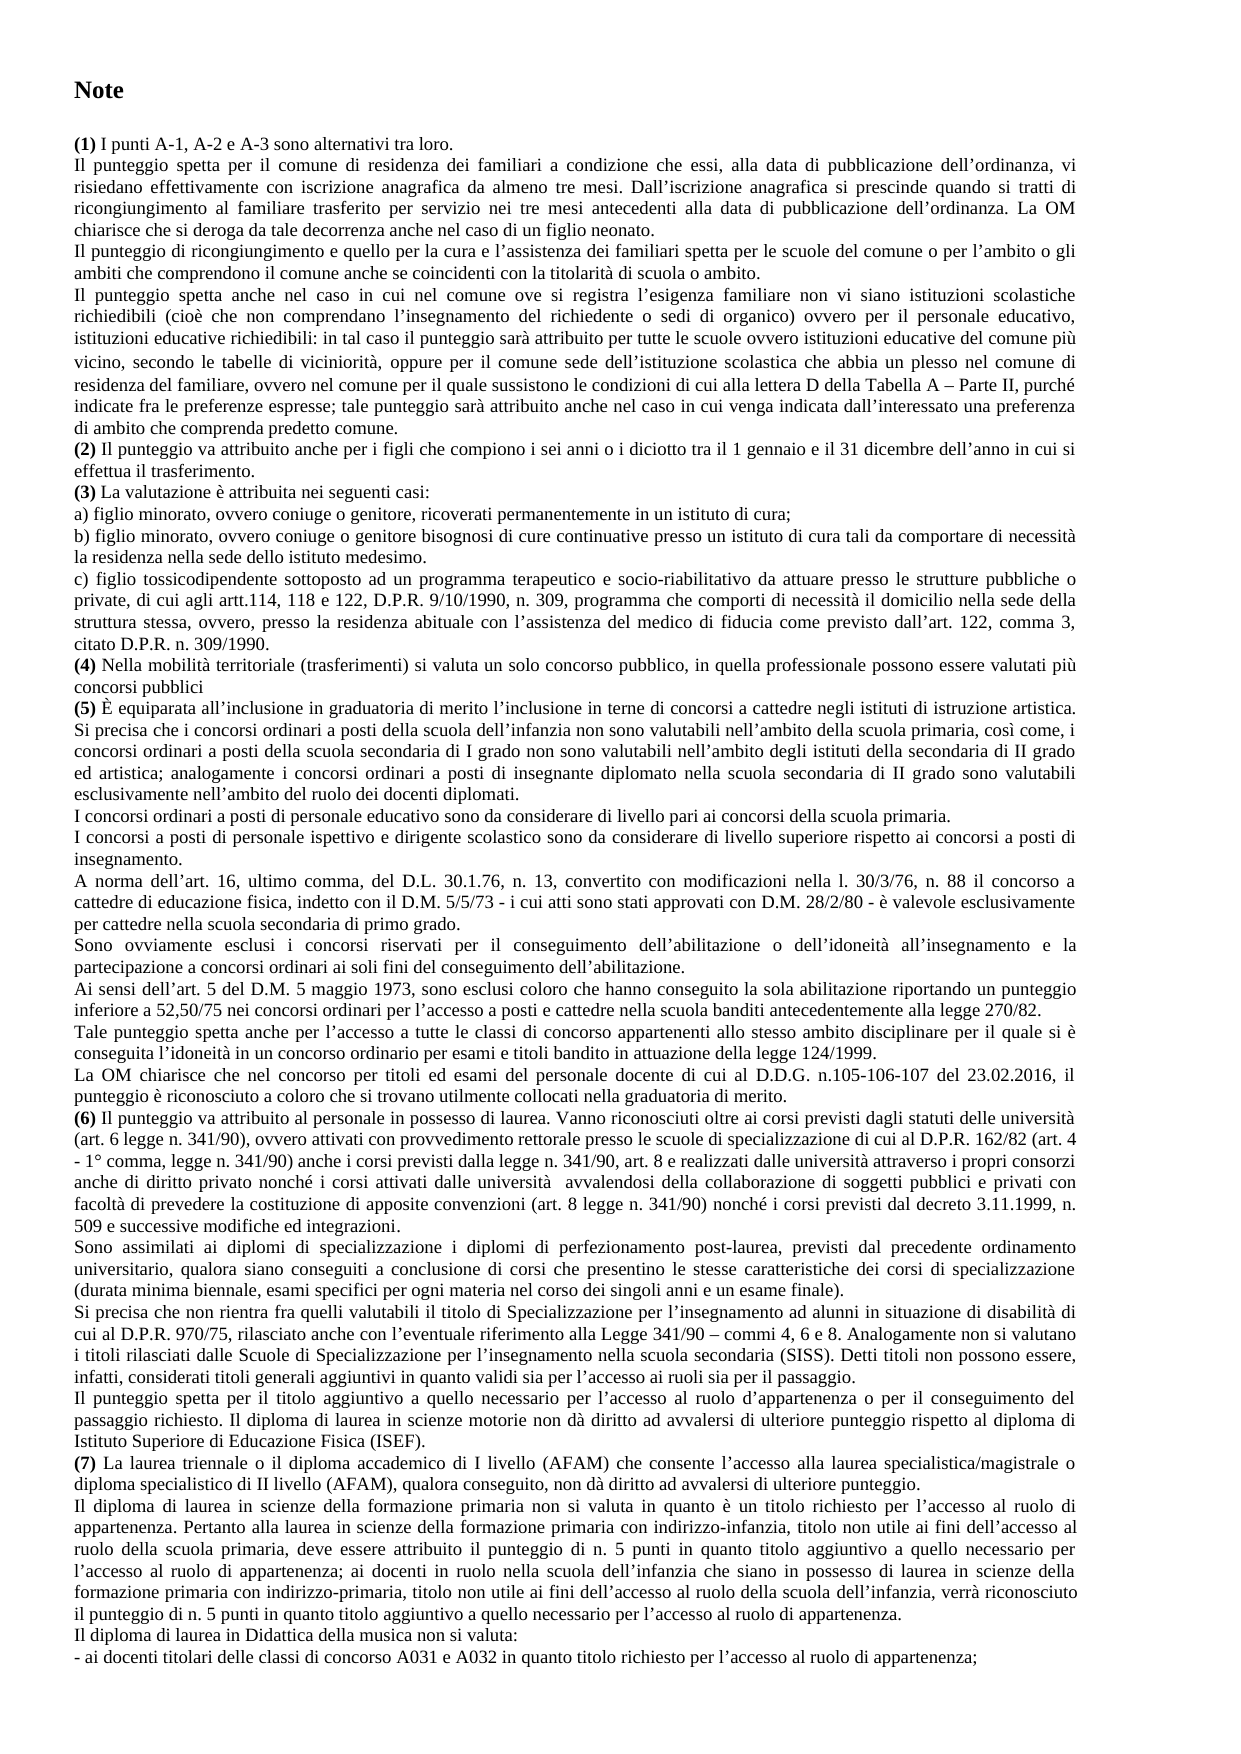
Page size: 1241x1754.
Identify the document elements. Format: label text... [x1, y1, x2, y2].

text (7) La laurea triennale o il diploma accademico di I livello (AFAM) che consente l’accesso alla laurea specialistica/magistrale o diploma specialistico di II livello (AFAM), qualora conseguito, non dà diritto ad avvalersi di ulteriore punteggio. [74, 1452, 1078, 1495]
text Si precisa che non rientra fra quelli valutabili il titolo di Specializzazione per l’insegnamento ad alunni in situazione di disabilità di cui al D.P.R. 970/75, rilasciato anche con l’eventuale riferimento alla Legge 341/90 – commi 4, 6 e 8. Analogamente non si valutano i titoli rilasciati dalle Scuole di Specializzazione per l’insegnamento nella scuola secondaria (SISS). Detti titoli non possono essere, infatti, considerati titoli generali aggiuntivi in quanto validi sia per l’accesso ai ruoli sia per il passaggio. [74, 1301, 1078, 1387]
text I concorsi a posti di personale ispettivo e dirigente scolastico sono da considerare di livello superiore rispetto ai concorsi a posti di insegnamento. [74, 826, 1078, 869]
text Il punteggio spetta per il titolo aggiuntivo a quello necessario per l’accesso al ruolo d’appartenenza o per il conseguimento del passaggio richiesto. Il diploma di laurea in scienze motorie non dà diritto ad avvalersi di ulteriore punteggio rispetto al diploma di Istituto Superiore di Educazione Fisica (ISEF). [74, 1387, 1078, 1452]
text Il punteggio di ricongiungimento e quello per la cura e l’assistenza dei familiari spetta per le scuole del comune o per l’ambito o gli ambiti che comprendono il comune anche se coincidenti con la titolarità di scuola o ambito. [74, 240, 1078, 283]
text (2) Il punteggio va attribuito anche per i figli che compiono i sei anni o i diciotto tra il 1 gennaio e il 31 dicembre dell’anno in cui si effettua il trasferimento. [74, 438, 1078, 481]
text Il punteggio spetta anche nel caso in cui nel comune ove si registra l’esigenza familiare non vi siano istituzioni scolastiche richiedibili (cioè che non comprendano l’insegnamento del richiedente o sedi di organico) ovvero per il personale educativo, istituzioni educative richiedibili: in tal caso il punteggio sarà attribuito per tutte le scuole ovvero istituzioni educative del comune più vicino, secondo le tabelle di viciniorità, oppure per il comune sede dell’istituzione scolastica che abbia un plesso nel comune di residenza del familiare, ovvero nel comune per il quale sussistono le condizioni di cui alla lettera D della Tabella A – Parte II, purché indicate fra le preferenze espresse; tale punteggio sarà attribuito anche nel caso in cui venga indicata dall’interessato una preferenza di ambito che comprenda predetto comune. [74, 283, 1078, 438]
text Sono ovviamente esclusi i concorsi riservati per il conseguimento dell’abilitazione o dell’idoneità all’insegnamento e la partecipazione a concorsi ordinari ai soli fini del conseguimento dell’abilitazione. [74, 934, 1078, 977]
text (4) Nella mobilità territoriale (trasferimenti) si valuta un solo concorso pubblico, in quella professionale possono essere valutati più concorsi pubblici [74, 654, 1078, 697]
text (5) È equiparata all’inclusione in graduatoria di merito l’inclusione in terne di concorsi a cattedre negli istituti di istruzione artistica. Si precisa che i concorsi ordinari a posti della scuola dell’infanzia non sono valutabili nell’ambito della scuola primaria, così come, i concorsi ordinari a posti della scuola secondaria di I grado non sono valutabili nell’ambito degli istituti della secondaria di II grado ed artistica; analogamente i concorsi ordinari a posti di insegnante diplomato nella scuola secondaria di II grado sono valutabili esclusivamente nell’ambito del ruolo dei docenti diplomati. [74, 697, 1078, 805]
text Note [74, 75, 1078, 104]
text a) figlio minorato, ovvero coniuge o genitore, ricoverati permanentemente in un istituto di cura; [74, 503, 1078, 524]
text c) figlio tossicodipendente sottoposto ad un programma terapeutico e socio-riabilitativo da attuare presso le strutture pubbliche o private, di cui agli artt.114, 118 e 122, D.P.R. 9/10/1990, n. 309, programma che comporti di necessità il domicilio nella sede della struttura stessa, ovvero, presso la residenza abituale con l’assistenza del medico di fiducia come previsto dall’art. 122, comma 3, citato D.P.R. n. 309/1990. [74, 568, 1078, 654]
text Tale punteggio spetta anche per l’accesso a tutte le classi di concorso appartenenti allo stesso ambito disciplinare per il quale si è conseguita l’idoneità in un concorso ordinario per esami e titoli bandito in attuazione della legge 124/1999. [74, 1021, 1078, 1064]
text Ai sensi dell’art. 5 del D.M. 5 maggio 1973, sono esclusi coloro che hanno conseguito la sola abilitazione riportando un punteggio inferiore a 52,50/75 nei concorsi ordinari per l’accesso a posti e cattedre nella scuola banditi antecedentemente alla legge 270/82. [74, 977, 1078, 1021]
text b) figlio minorato, ovvero coniuge o genitore bisognosi di cure continuative presso un istituto di cura tali da comportare di necessità la residenza nella sede dello istituto medesimo. [74, 524, 1078, 568]
text A norma dell’art. 16, ultimo comma, del D.L. 30.1.76, n. 13, convertito con modificazioni nella l. 30/3/76, n. 88 il concorso a cattedre di educazione fisica, indetto con il D.M. 5/5/73 - i cui atti sono stati approvati con D.M. 28/2/80 - è valevole esclusivamente per cattedre nella scuola secondaria di primo grado. [74, 869, 1078, 934]
text Il punteggio spetta per il comune di residenza dei familiari a condizione che essi, alla data di pubblicazione dell’ordinanza, vi risiedano effettivamente con iscrizione anagrafica da almeno tre mesi. Dall’iscrizione anagrafica si prescinde quando si tratti di ricongiungimento al familiare trasferito per servizio nei tre mesi antecedenti alla data di pubblicazione dell’ordinanza. La OM chiarisce che si deroga da tale decorrenza anche nel caso di un figlio neonato. [74, 154, 1078, 240]
text (6) Il punteggio va attribuito al personale in possesso di laurea. Vanno riconosciuti oltre ai corsi previsti dagli statuti delle università (art. 6 legge n. 341/90), ovvero attivati con provvedimento rettorale presso le scuole di specializzazione di cui al D.P.R. 162/82 (art. 4 - 1° comma, legge n. 341/90) anche i corsi previsti dalla legge n. 341/90, art. 8 e realizzati dalle università attraverso i propri consorzi anche di diritto privato nonché i corsi attivati dalle università avvalendosi della collaborazione di soggetti pubblici e privati con facoltà di prevedere la costituzione di apposite convenzioni (art. 8 legge n. 341/90) nonché i corsi previsti dal decreto 3.11.1999, n. 509 e successive modifiche ed integrazioni. [74, 1107, 1078, 1236]
text Sono assimilati ai diplomi di specializzazione i diplomi di perfezionamento post-laurea, previsti dal precedente ordinamento universitario, qualora siano conseguiti a conclusione di corsi che presentino le stesse caratteristiche dei corsi di specializzazione (durata minima biennale, esami specifici per ogni materia nel corso dei singoli anni e un esame finale). [74, 1236, 1078, 1301]
text La OM chiarisce che nel concorso per titoli ed esami del personale docente di cui al D.D.G. n.105-106-107 del 23.02.2016, il punteggio è riconosciuto a coloro che si trovano utilmente collocati nella graduatoria di merito. [74, 1064, 1078, 1107]
text Il diploma di laurea in Didattica della musica non si valuta: [74, 1624, 1078, 1646]
text - ai docenti titolari delle classi di concorso A031 e A032 in quanto titolo richiesto per l’accesso al ruolo di appartenenza; [74, 1646, 1078, 1667]
text Il diploma di laurea in scienze della formazione primaria non si valuta in quanto è un titolo richiesto per l’accesso al ruolo di appartenenza. Pertanto alla laurea in scienze della formazione primaria con indirizzo-infanzia, titolo non utile ai fini dell’accesso al ruolo della scuola primaria, deve essere attribuito il punteggio di n. 5 punti in quanto titolo aggiuntivo a quello necessario per l’accesso al ruolo di appartenenza; ai docenti in ruolo nella scuola dell’infanzia che siano in possesso di laurea in scienze della formazione primaria con indirizzo-primaria, titolo non utile ai fini dell’accesso al ruolo della scuola dell’infanzia, verrà riconosciuto il punteggio di n. 5 punti in quanto titolo aggiuntivo a quello necessario per l’accesso al ruolo di appartenenza. [74, 1495, 1078, 1624]
text (1) I punti A-1, A-2 e A-3 sono alternativi tra loro. [74, 132, 1078, 154]
text (3) La valutazione è attribuita nei seguenti casi: [74, 481, 1078, 503]
text I concorsi ordinari a posti di personale educativo sono da considerare di livello pari ai concorsi della scuola primaria. [74, 805, 1078, 826]
